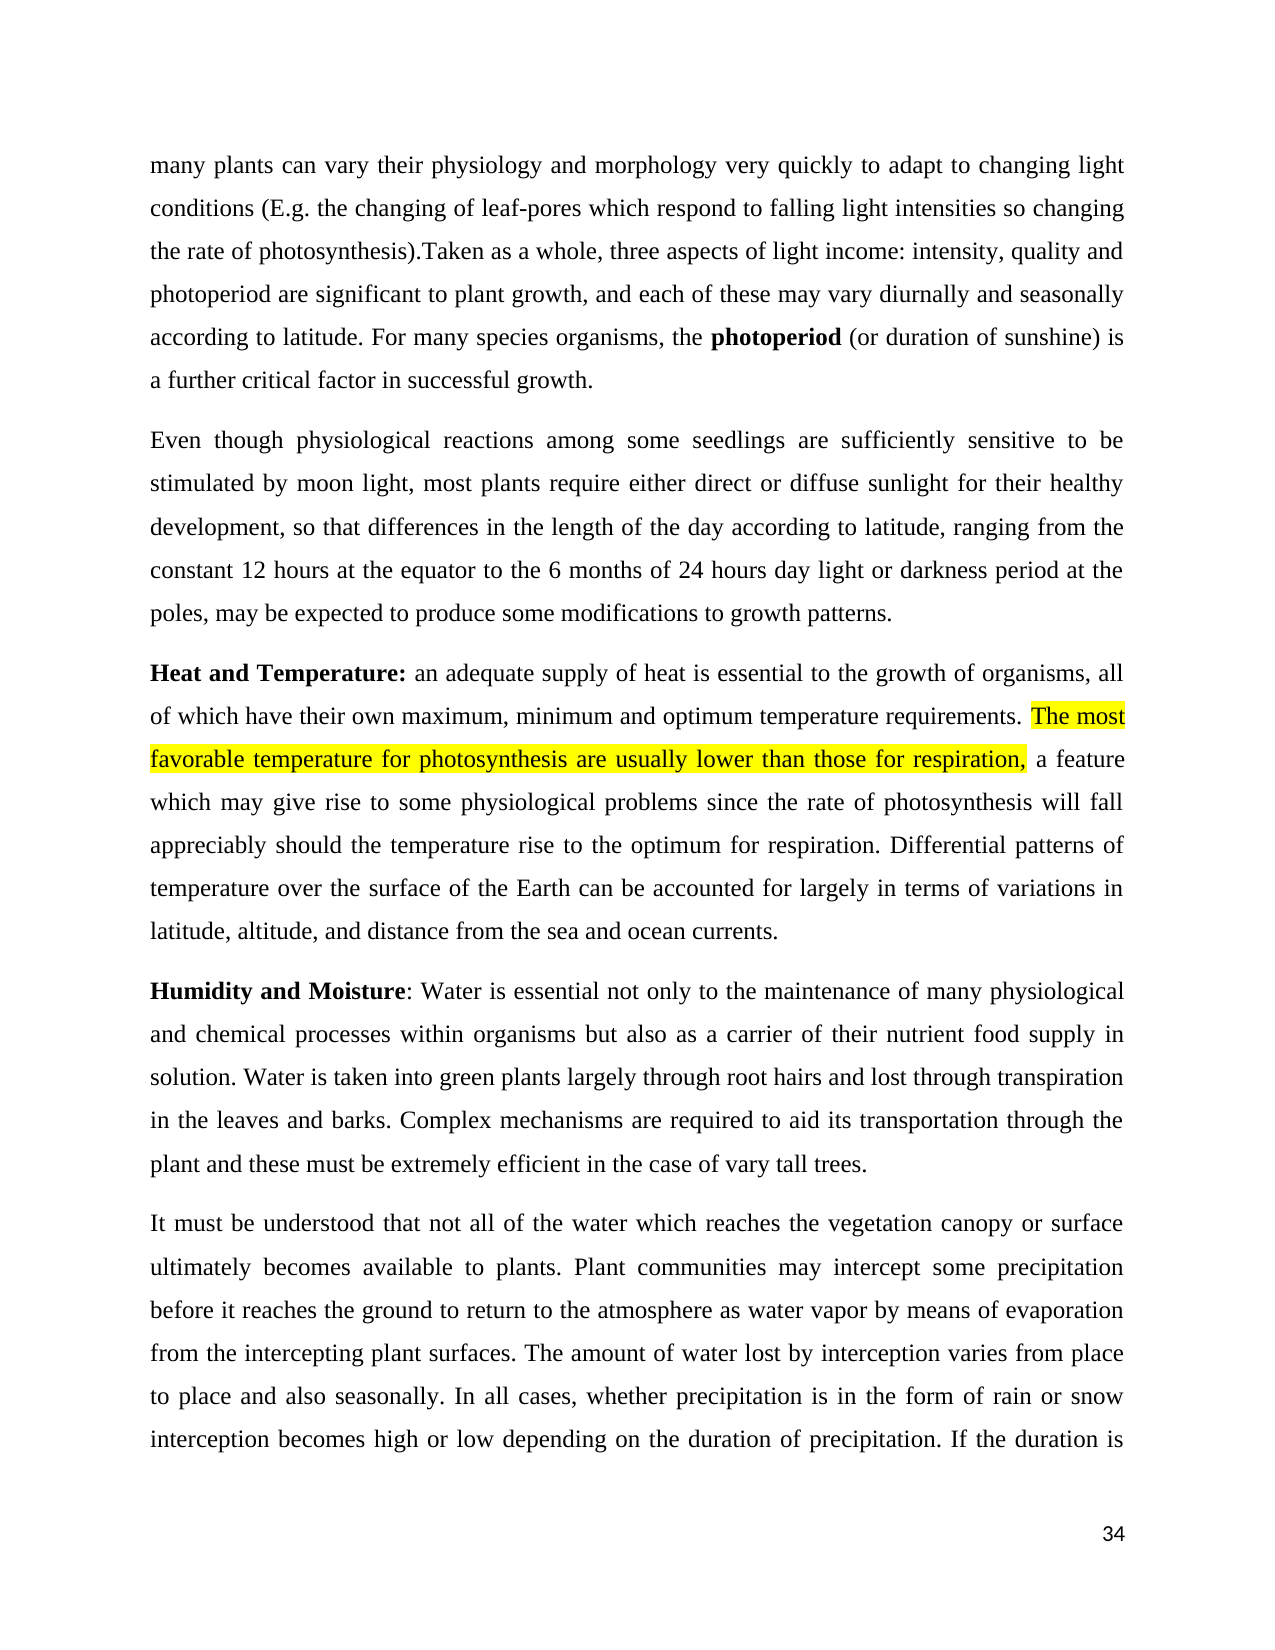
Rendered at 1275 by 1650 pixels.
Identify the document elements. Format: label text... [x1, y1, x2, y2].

text Heat and Temperature: an adequate supply of heat is essential to the growth of organisms, all of which have their own maximum, minimum and optimum temperature requirements. The most favorable temperature for photosynthesis are usually lower than those for respiration, a feature which may give rise to some physiological problems since the rate of photosynthesis will fall appreciably should the temperature rise to the optimum for respiration. Differential patterns of temperature over the surface of the Earth can be accounted for largely in terms of variations in latitude, altitude, and distance from the sea and ocean currents. [150, 658, 1125, 945]
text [150, 150, 1125, 394]
text Even though physiological reactions among some seedlings are sufficiently sensitive to be stimulated by moon light, most plants require either direct or diffuse sunlight for their healthy development, so that differences in the length of the day according to latitude, ranging from the constant 12 hours at the equator to the 6 months of 24 hours day light or darkness period at the poles, may be expected to produce some modifications to growth patterns. [150, 425, 1125, 627]
text Humidity and Moisture: Water is essential not only to the maintenance of many physiological and chemical processes within organisms but also as a carrier of their nutrient food supply in solution. Water is taken into green plants largely through root hairs and lost through transpiration in the leaves and barks. Complex mechanisms are required to aid its transportation through the plant and these must be extremely efficient in the case of vary tall trees. [150, 976, 1125, 1177]
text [150, 1208, 1125, 1453]
